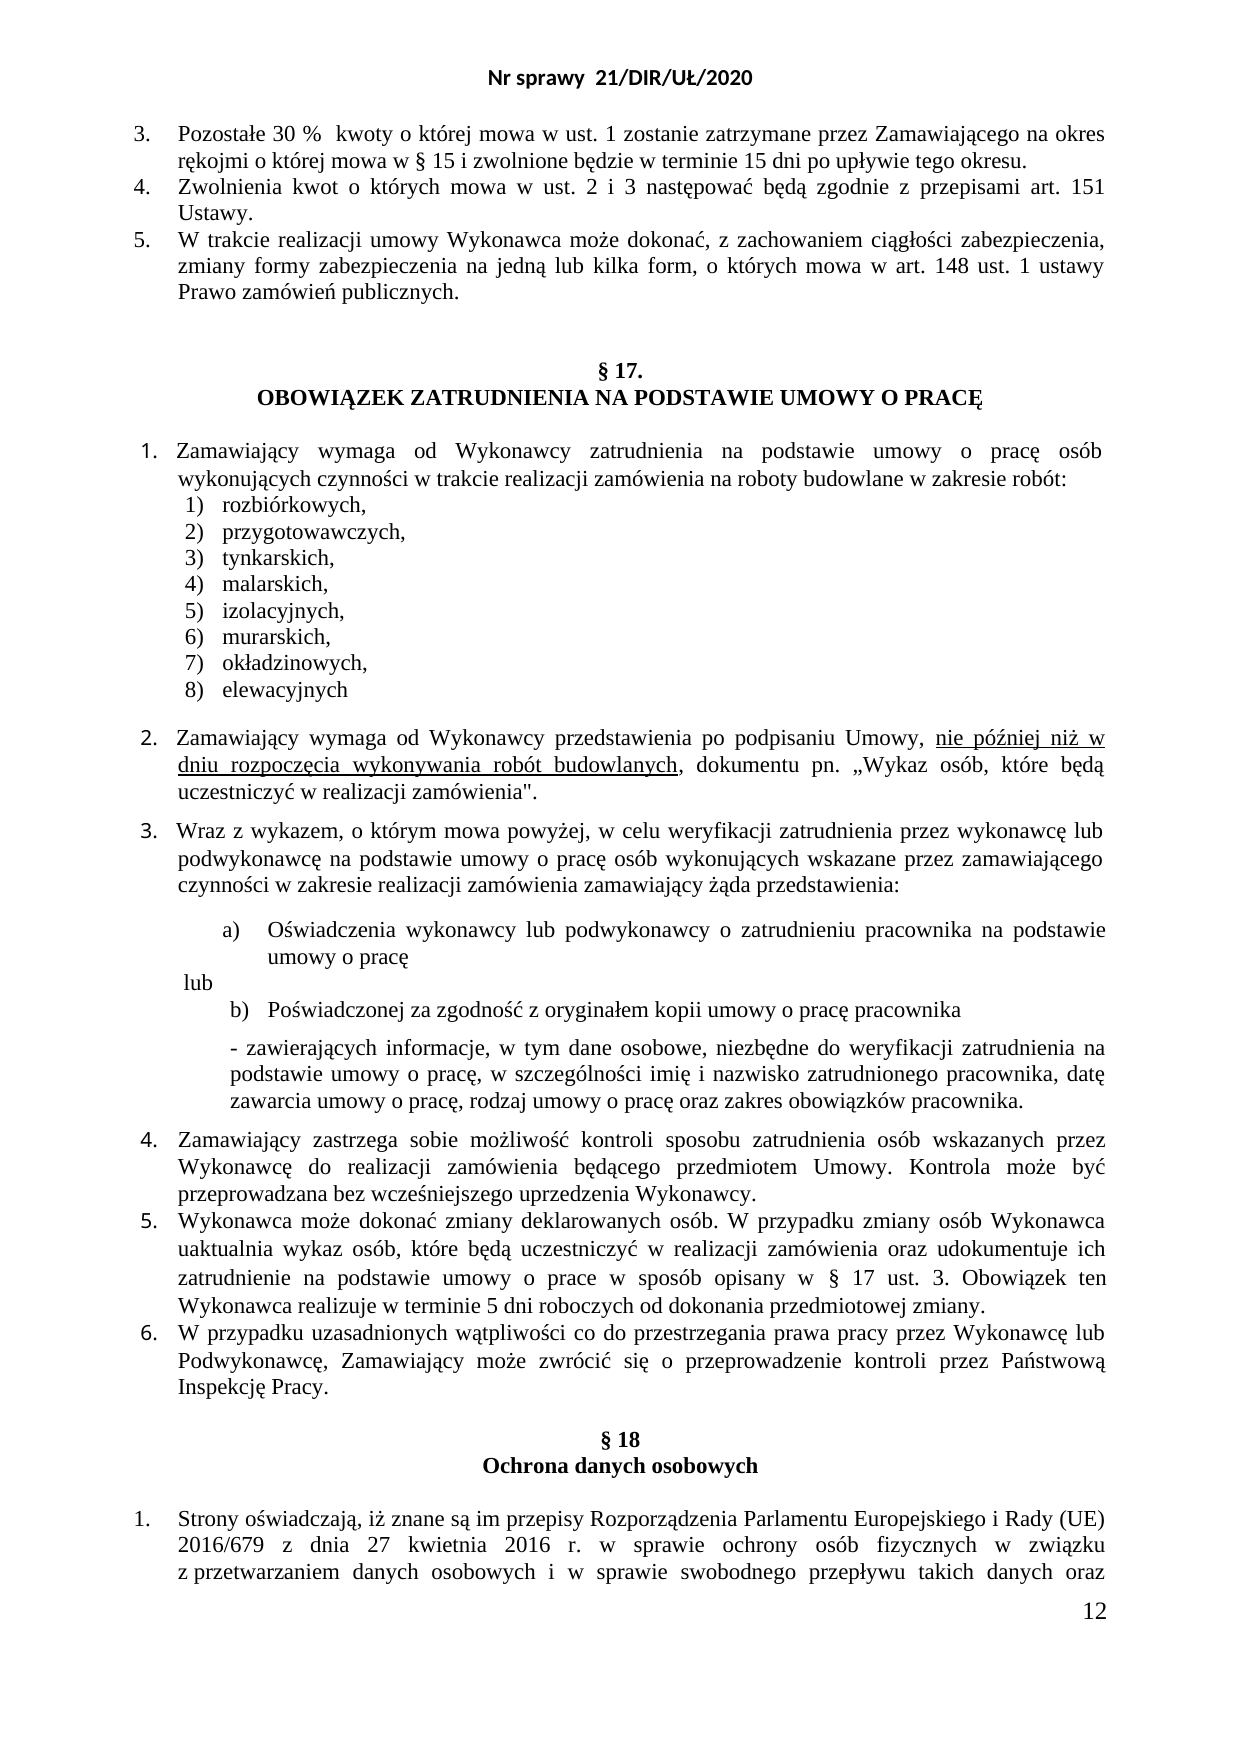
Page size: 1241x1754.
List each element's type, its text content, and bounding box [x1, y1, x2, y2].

text lub [155, 969, 1107, 996]
list okładzinowych, [184, 649, 1107, 676]
text 5. W trakcie realizacji umowy Wykonawca może dokonać, z zachowaniem ciągłości zabezpieczenia, zmiany formy zabezpieczenia na jedną lub kilka form, o których mowa w art. 148 ust. 1 ustawy Prawo zamówień publicznych. [133, 226, 1107, 305]
list elewacyjnych [184, 676, 1107, 702]
text OBOWIĄZEK ZATRUDNIENIA NA PODSTAWIE UMOWY O PRACĘ [133, 384, 1107, 410]
list rozbiórkowych, [184, 491, 1107, 518]
text Ochrona danych osobowych [133, 1452, 1107, 1479]
list Poświadczonej za zgodność z oryginałem kopii umowy o pracę pracownika [230, 996, 1107, 1022]
list tynkarskich, [184, 544, 1107, 570]
text § 18 [133, 1426, 1107, 1452]
list murarskich, [184, 623, 1107, 649]
list Zamawiający wymaga od Wykonawcy przedstawienia po podpisaniu Umowy, nie później niż w dniu rozpoczęcia wykonywania robót budowlanych, dokumentu pn. „Wykaz osób, które będą uczestniczyć w realizacji zamówienia". [140, 723, 1105, 804]
text 3. Pozostałe 30 % kwoty o której mowa w ust. 1 zostanie zatrzymane przez Zamawiającego na okres rękojmi o której mowa w § 15 i zwolnione będzie w terminie 15 dni po upływie tego okresu. [133, 120, 1107, 173]
list malarskich, [184, 570, 1107, 597]
text § 17. [133, 357, 1107, 384]
text 4. Zwolnienia kwot o których mowa w ust. 2 i 3 następować będą zgodnie z przepisami art. 151 Ustawy. [133, 173, 1107, 226]
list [133, 1505, 1107, 1584]
list Wykonawca może dokonać zmiany deklarowanych osób. W przypadku zmiany osób Wykonawca uaktualnia wykaz osób, które będą uczestniczyć w realizacji zamówienia oraz udokumentuje ich zatrudnienie na podstawie umowy o prace w sposób opisany w § 17 ust. 3. Obowiązek ten Wykonawca realizuje w terminie 5 dni roboczych od dokonania przedmiotowej zmiany. [140, 1206, 1107, 1318]
list izolacyjnych, [184, 597, 1107, 623]
text - zawierających informacje, w tym dane osobowe, niezbędne do weryfikacji zatrudnienia na podstawie umowy o pracę, w szczególności imię i nazwisko zatrudnionego pracownika, datę zawarcia umowy o pracę, rodzaj umowy o pracę oraz zakres obowiązków pracownika. [230, 1034, 1107, 1113]
list przygotowawczych, [184, 518, 1107, 544]
list Wraz z wykazem, o którym mowa powyżej, w celu weryfikacji zatrudnienia przez wykonawcę lub podwykonawcę na podstawie umowy o pracę osób wykonujących wskazane przez zamawiającego czynności w zakresie realizacji zamówienia zamawiający żąda przedstawienia: [140, 816, 1105, 897]
list Oświadczenia wykonawcy lub podwykonawcy o zatrudnieniu pracownika na podstawie umowy o pracę [222, 917, 1107, 969]
list Zamawiający zastrzega sobie możliwość kontroli sposobu zatrudnienia osób wskazanych przez Wykonawcę do realizacji zamówienia będącego przedmiotem Umowy. Kontrola może być przeprowadzana bez wcześniejszego uprzedzenia Wykonawcy. [140, 1125, 1107, 1206]
list Zamawiający wymaga od Wykonawcy zatrudnienia na podstawie umowy o pracę osób wykonujących czynności w trakcie realizacji zamówienia na roboty budowlane w zakresie robót: [140, 437, 1103, 491]
list W przypadku uzasadnionych wątpliwości co do przestrzegania prawa pracy przez Wykonawcę lub Podwykonawcę, Zamawiający może zwrócić się o przeprowadzenie kontroli przez Państwową Inspekcję Pracy. [140, 1318, 1107, 1400]
